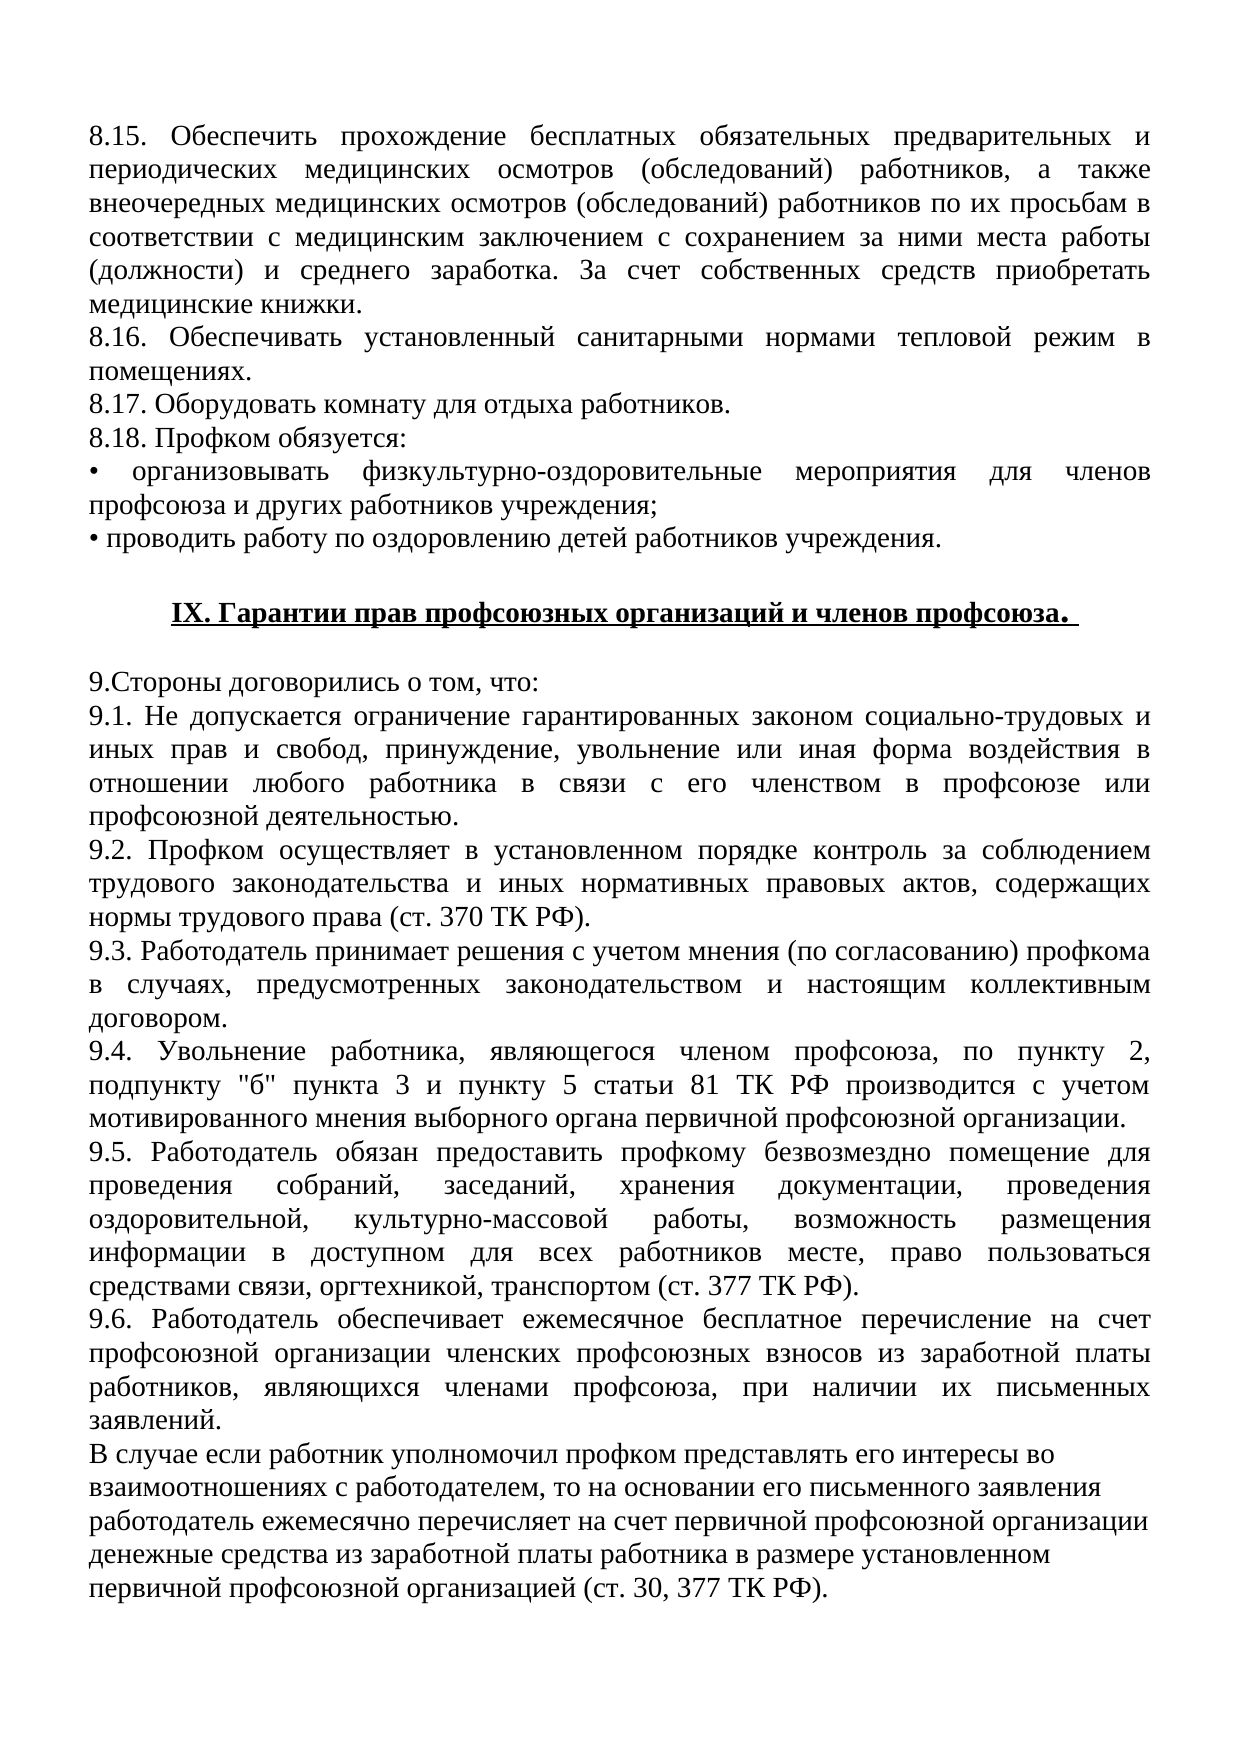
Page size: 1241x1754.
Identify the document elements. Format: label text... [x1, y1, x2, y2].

text 9.5. Работодатель обязан предоставить профкому безвозмездно помещение для проведения собраний, заседаний, хранения документации, проведения оздоровительной, культурно-массовой работы, возможность размещения информации в доступном для всех работников месте, право пользоваться средствами связи, оргтехникой, транспортом (ст. 377 ТК РФ). [89, 1134, 1152, 1302]
text 8.16. Обеспечивать установленный санитарными нормами тепловой режим в помещениях. [89, 319, 1152, 386]
text 8.15. Обеспечить прохождение бесплатных обязательных предварительных и периодических медицинских осмотров (обследований) работников, а также внеочередных медицинских осмотров (обследований) работников по их просьбам в соответствии с медицинским заключением с сохранением за ними места работы (должности) и среднего заработка. За счет собственных средств приобретать медицинские книжки. [89, 118, 1152, 319]
text 9.1. Не допускается ограничение гарантированных законом социально-трудовых и иных прав и свобод, принуждение, увольнение или иная форма воздействия в отношении любого работника в связи с его членством в профсоюзе или профсоюзной деятельностью. [89, 698, 1152, 832]
text 9.2. Профком осуществляет в установленном порядке контроль за соблюдением трудового законодательства и иных нормативных правовых актов, содержащих нормы трудового права (ст. 370 ТК РФ). [89, 832, 1152, 933]
text 9.6. Работодатель обеспечивает ежемесячное бесплатное перечисление на счет профсоюзной организации членских профсоюзных взносов из заработной платы работников, являющихся членами профсоюза, при наличии их письменных заявлений. [89, 1302, 1152, 1436]
text 9.Стороны договорились о том, что: [89, 664, 1152, 698]
text 8.17. Оборудовать комнату для отдыха работников. [89, 386, 1152, 420]
text 9.4. Увольнение работника, являющегося членом профсоюза, по пункту 2, подпункту "б" пункта 3 и пункту 5 статьи 81 ТК РФ производится с учетом мотивированного мнения выборного органа первичной профсоюзной организации. [89, 1033, 1152, 1134]
text 8.18. Профком обязуется: [89, 420, 1152, 453]
text • проводить работу по оздоровлению детей работников учреждения. [89, 521, 1152, 554]
text IX. Гарантии прав профсоюзных организаций и членов профсоюза. [89, 588, 1152, 631]
text 9.3. Работодатель принимает решения с учетом мнения (по согласованию) профкома в случаях, предусмотренных законодательством и настоящим коллективным договором. [89, 933, 1152, 1033]
text • организовывать физкультурно-оздоровительные мероприятия для членов профсоюза и других работников учреждения; [89, 453, 1152, 521]
text В случае если работник уполномочил профком представлять его интересы во взаимоотношениях с работодателем, то на основании его письменного заявления работодатель ежемесячно перечисляет на счет первичной профсоюзной организации денежные средства из заработной платы работника в размере установленном первичной профсоюзной организацией (ст. 30, 377 ТК РФ). [89, 1436, 1152, 1603]
